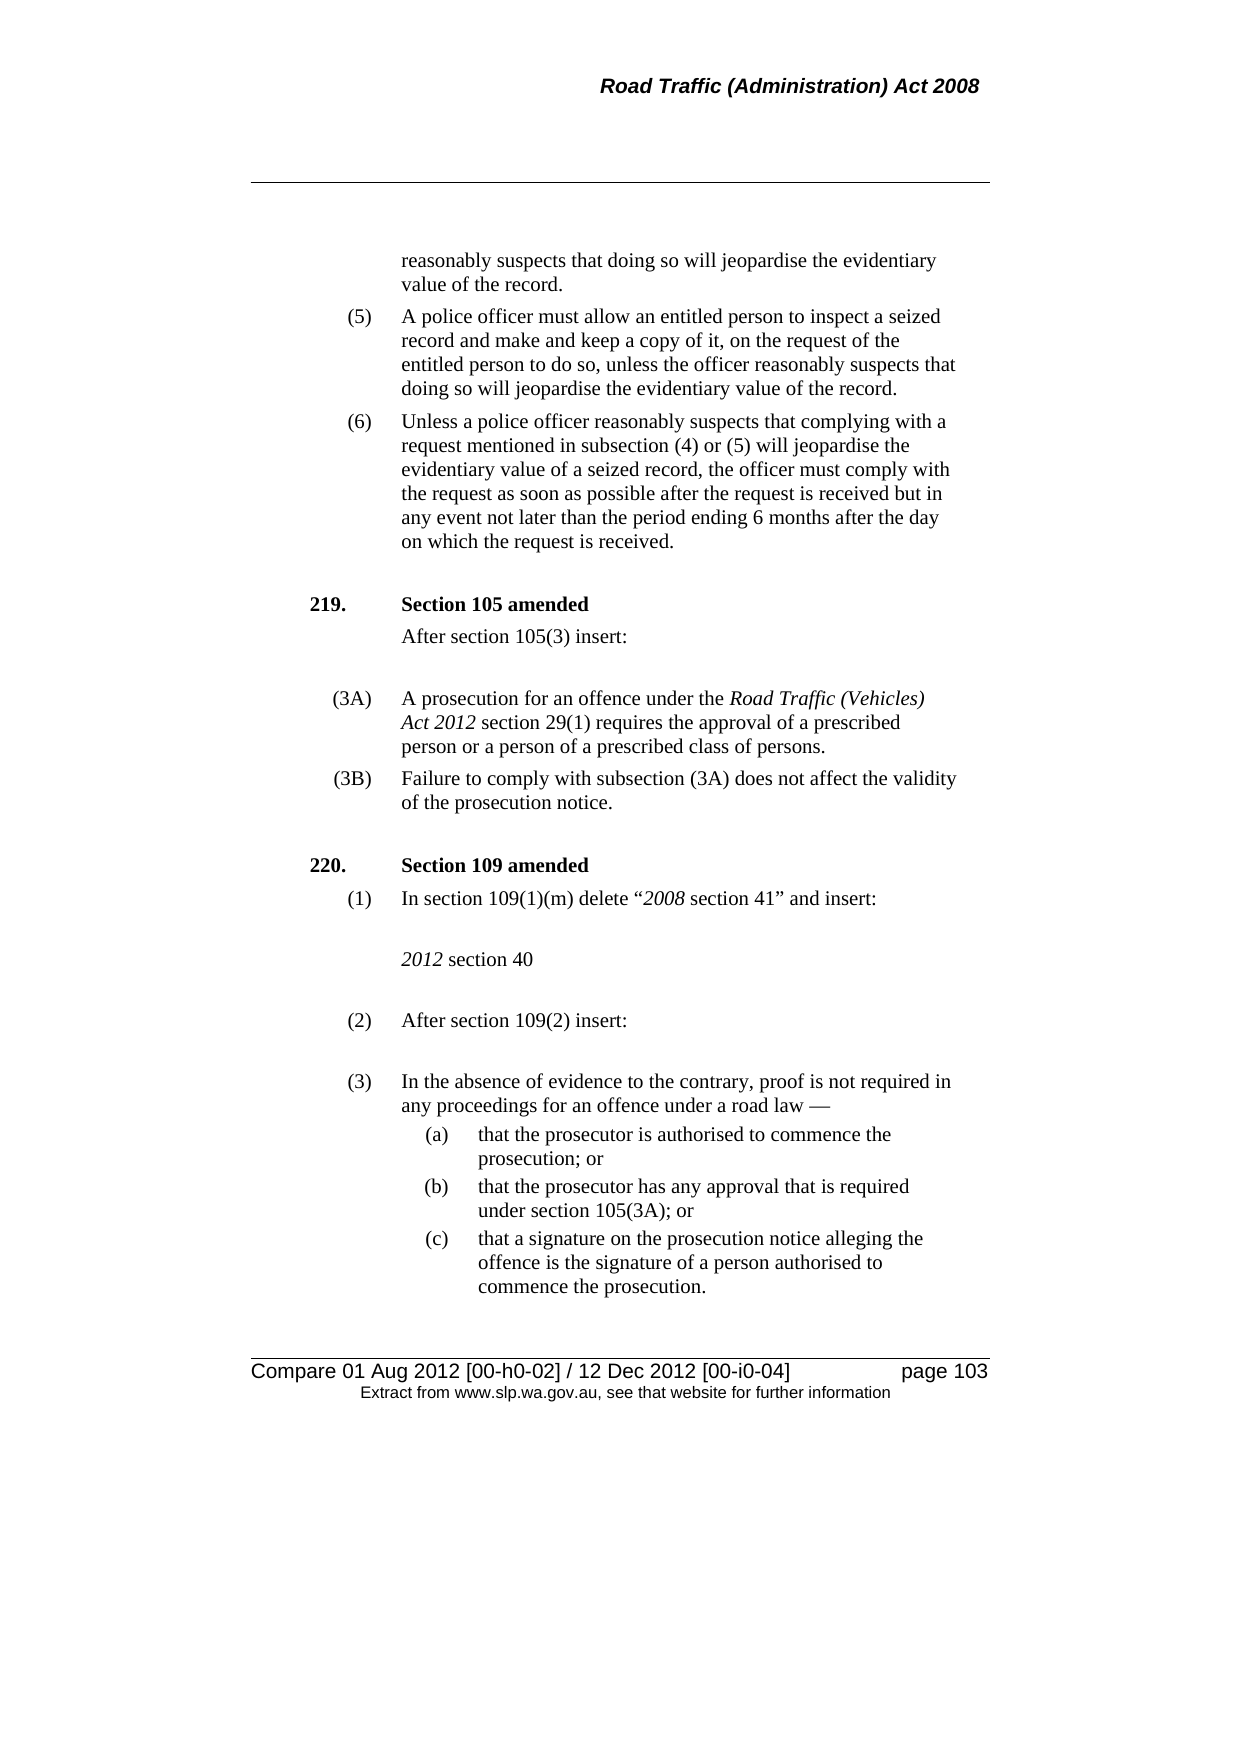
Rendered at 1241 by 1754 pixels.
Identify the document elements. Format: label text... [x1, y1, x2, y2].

text (6) Unless a police officer reasonably suspects that complying with a request mentioned in subsection (4) or (5) will jeopardise the evidentiary value of a seized record, the officer must comply with the request as soon as possible after the request is received but in any event not later than the period ending 6 months after the day on which the request is received. [312, 408, 960, 553]
subtitle 220. Section 109 amended [309, 853, 960, 877]
text (2) After section 109(2) insert: [312, 1008, 960, 1032]
text (3A) A prosecution for an offence under the Road Traffic (Vehicles) Act 2012 section 29(1) requires the approval of a prescribed person or a person of a prescribed class of persons. [312, 686, 960, 758]
text (3B) Failure to comply with subsection (3A) does not affect the validity of the prosecution notice. [312, 766, 960, 814]
text (c) that a signature on the prosecution notice alleging the offence is the signature of a person authorised to commence the prosecution. [389, 1226, 960, 1298]
text (3) In the absence of evidence to the contrary, proof is not required in any proceedings for an offence under a road law — [312, 1069, 960, 1117]
text 2012 section 40 [312, 947, 960, 971]
text (1) In section 109(1)(m) delete “2008 section 41” and insert: [312, 886, 960, 910]
text After section 105(3) insert: [312, 624, 960, 648]
text (a) that the prosecutor is authorised to commence the prosecution; or [389, 1122, 960, 1170]
subtitle 219. Section 105 amended [309, 592, 960, 616]
text (b) that the prosecutor has any approval that is required under section 105(3A); or [389, 1174, 960, 1222]
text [312, 247, 960, 296]
text (5) A police officer must allow an entitled person to inspect a seized record and make and keep a copy of it, on the request of the entitled person to do so, unless the officer reasonably suspects that doing so will jeopardise the evidentiary value of the record. [312, 304, 960, 400]
